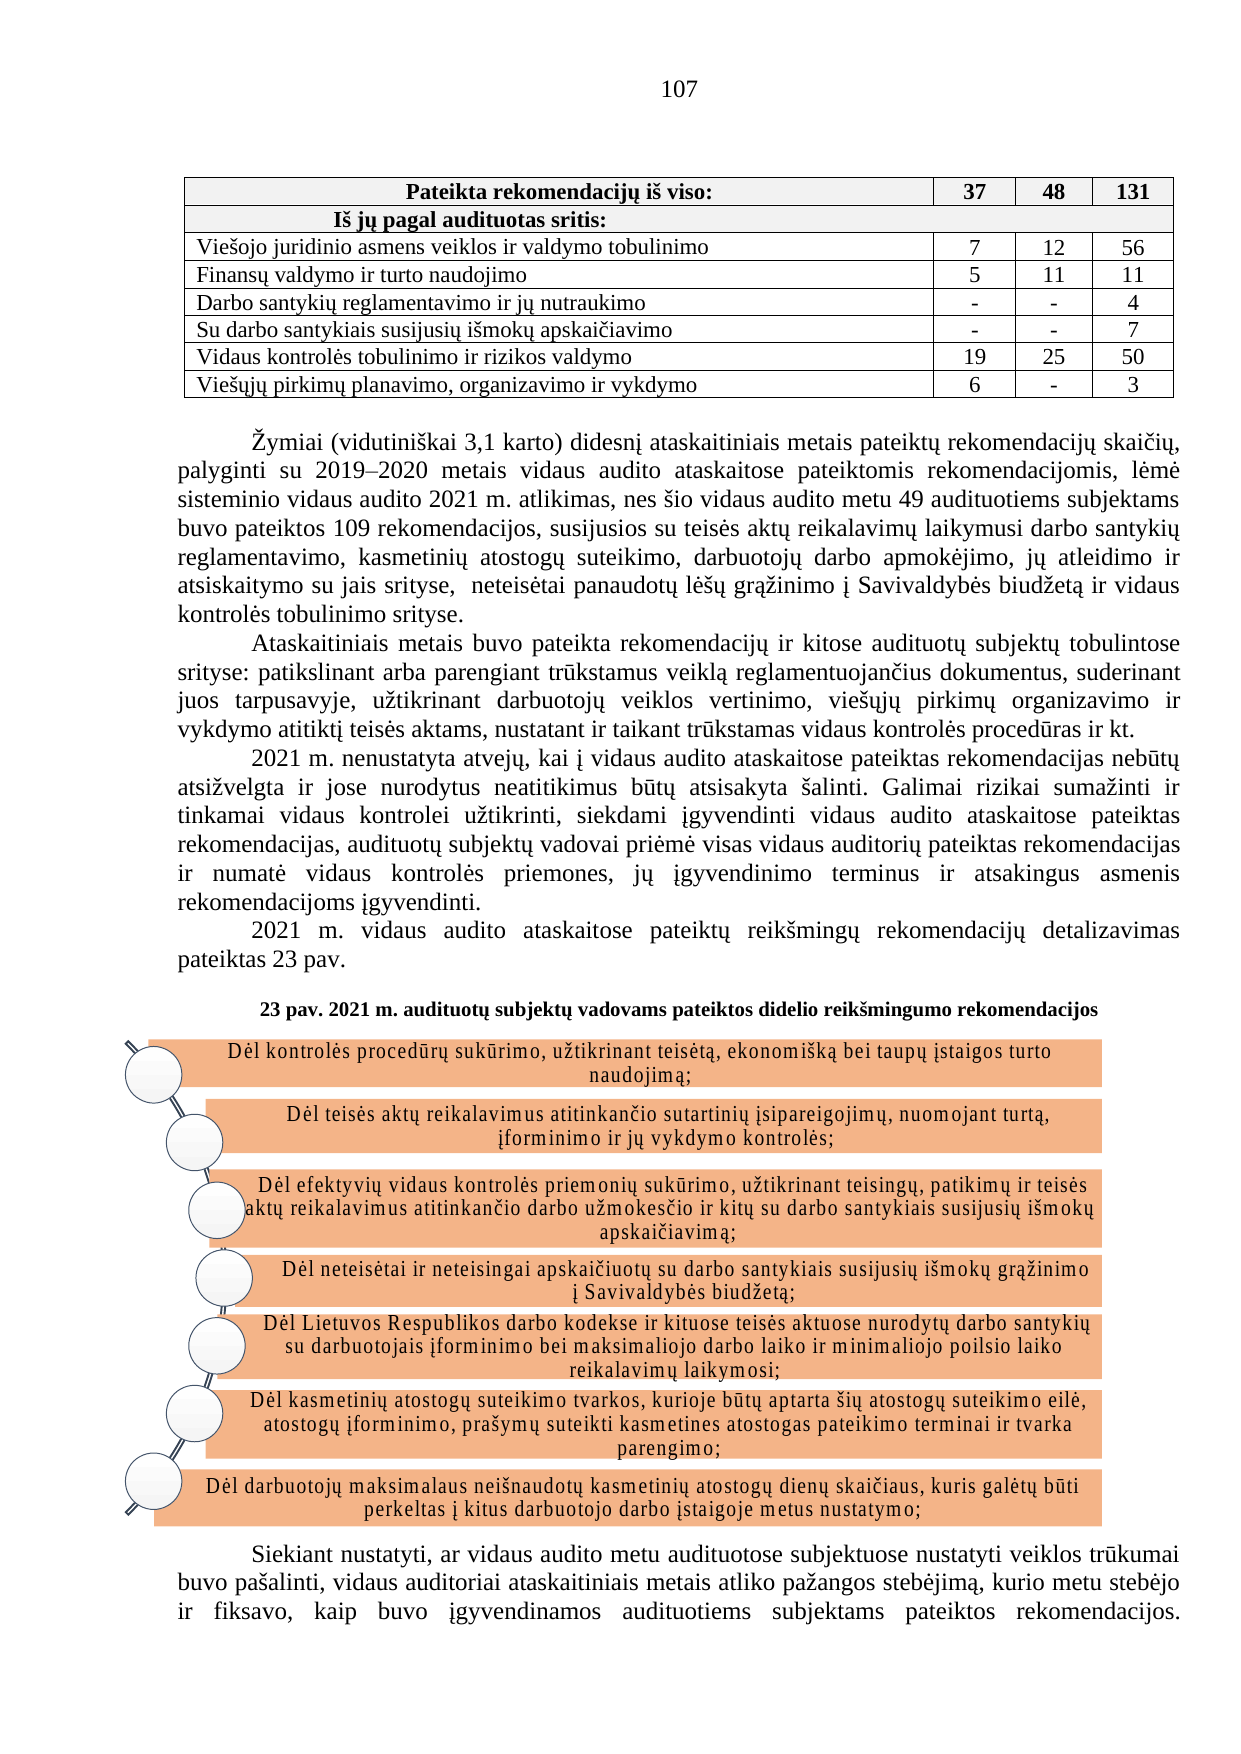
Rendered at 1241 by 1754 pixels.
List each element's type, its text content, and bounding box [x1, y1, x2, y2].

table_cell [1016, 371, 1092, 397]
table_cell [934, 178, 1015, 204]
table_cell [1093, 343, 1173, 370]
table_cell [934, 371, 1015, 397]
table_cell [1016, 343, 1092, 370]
text Žymiai (vidutiniškai 3,1 karto) didesnį ataskaitiniais metais pateiktų rekomendacijų skaičių, palyginti su 2019–2020 metais vidaus audito ataskaitose pateiktomis rekomendacijomis, lėmė sisteminio vidaus audito 2021 m. atlikimas, nes šio vidaus audito metu 49 audituotiems subjektams buvo pateiktos 109 rekomendacijos, susijusios su teisės aktų reikalavimų laikymusi darbo santykių reglamentavimo, kasmetinių atostogų suteikimo, darbuotojų darbo apmokėjimo, jų atleidimo ir atsiskaitymo su jais srityse, neteisėtai panaudotų lėšų grąžinimo į Savivaldybės biudžetą ir vidaus kontrolės tobulinimo srityse. [177, 427, 1181, 628]
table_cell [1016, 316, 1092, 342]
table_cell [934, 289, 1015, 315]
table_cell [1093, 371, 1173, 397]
text Ataskaitiniais metais buvo pateikta rekomendacijų ir kitose audituotų subjektų tobulintose srityse: patikslinant arba parengiant trūkstamus veiklą reglamentuojančius dokumentus, suderinant juos tarpusavyje, užtikrinant darbuotojų veiklos vertinimo, viešųjų pirkimų organizavimo ir vykdymo atitiktį teisės aktams, nustatant ir taikant trūkstamas vidaus kontrolės procedūras ir kt. [177, 628, 1181, 743]
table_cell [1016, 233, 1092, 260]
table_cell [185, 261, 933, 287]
text 2021 m. vidaus audito ataskaitose pateiktų reikšmingų rekomendacijų detalizavimas pateiktas 23 pav. [177, 916, 1181, 973]
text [177, 1539, 1181, 1625]
text 23 pav. 2021 m. audituotų subjektų vadovams pateiktos didelio reikšmingumo rekomendacijos [177, 997, 1181, 1021]
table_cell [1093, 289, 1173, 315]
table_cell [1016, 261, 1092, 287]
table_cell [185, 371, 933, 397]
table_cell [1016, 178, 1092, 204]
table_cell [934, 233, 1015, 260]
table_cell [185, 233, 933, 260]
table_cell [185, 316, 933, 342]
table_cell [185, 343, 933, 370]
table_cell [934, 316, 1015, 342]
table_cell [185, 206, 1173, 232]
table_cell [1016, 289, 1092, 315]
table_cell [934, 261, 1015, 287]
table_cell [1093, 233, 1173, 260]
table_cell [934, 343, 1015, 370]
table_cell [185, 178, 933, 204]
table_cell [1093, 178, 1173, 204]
text 2021 m. nenustatyta atvejų, kai į vidaus audito ataskaitose pateiktas rekomendacijas nebūtų atsižvelgta ir jose nurodytus neatitikimus būtų atsisakyta šalinti. Galimai rizikai sumažinti ir tinkamai vidaus kontrolei užtikrinti, siekdami įgyvendinti vidaus audito ataskaitose pateiktas rekomendacijas, audituotų subjektų vadovai priėmė visas vidaus auditorių pateiktas rekomendacijas ir numatė vidaus kontrolės priemones, jų įgyvendinimo terminus ir atsakingus asmenis rekomendacijoms įgyvendinti. [177, 743, 1181, 916]
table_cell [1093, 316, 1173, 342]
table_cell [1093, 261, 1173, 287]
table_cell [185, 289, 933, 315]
